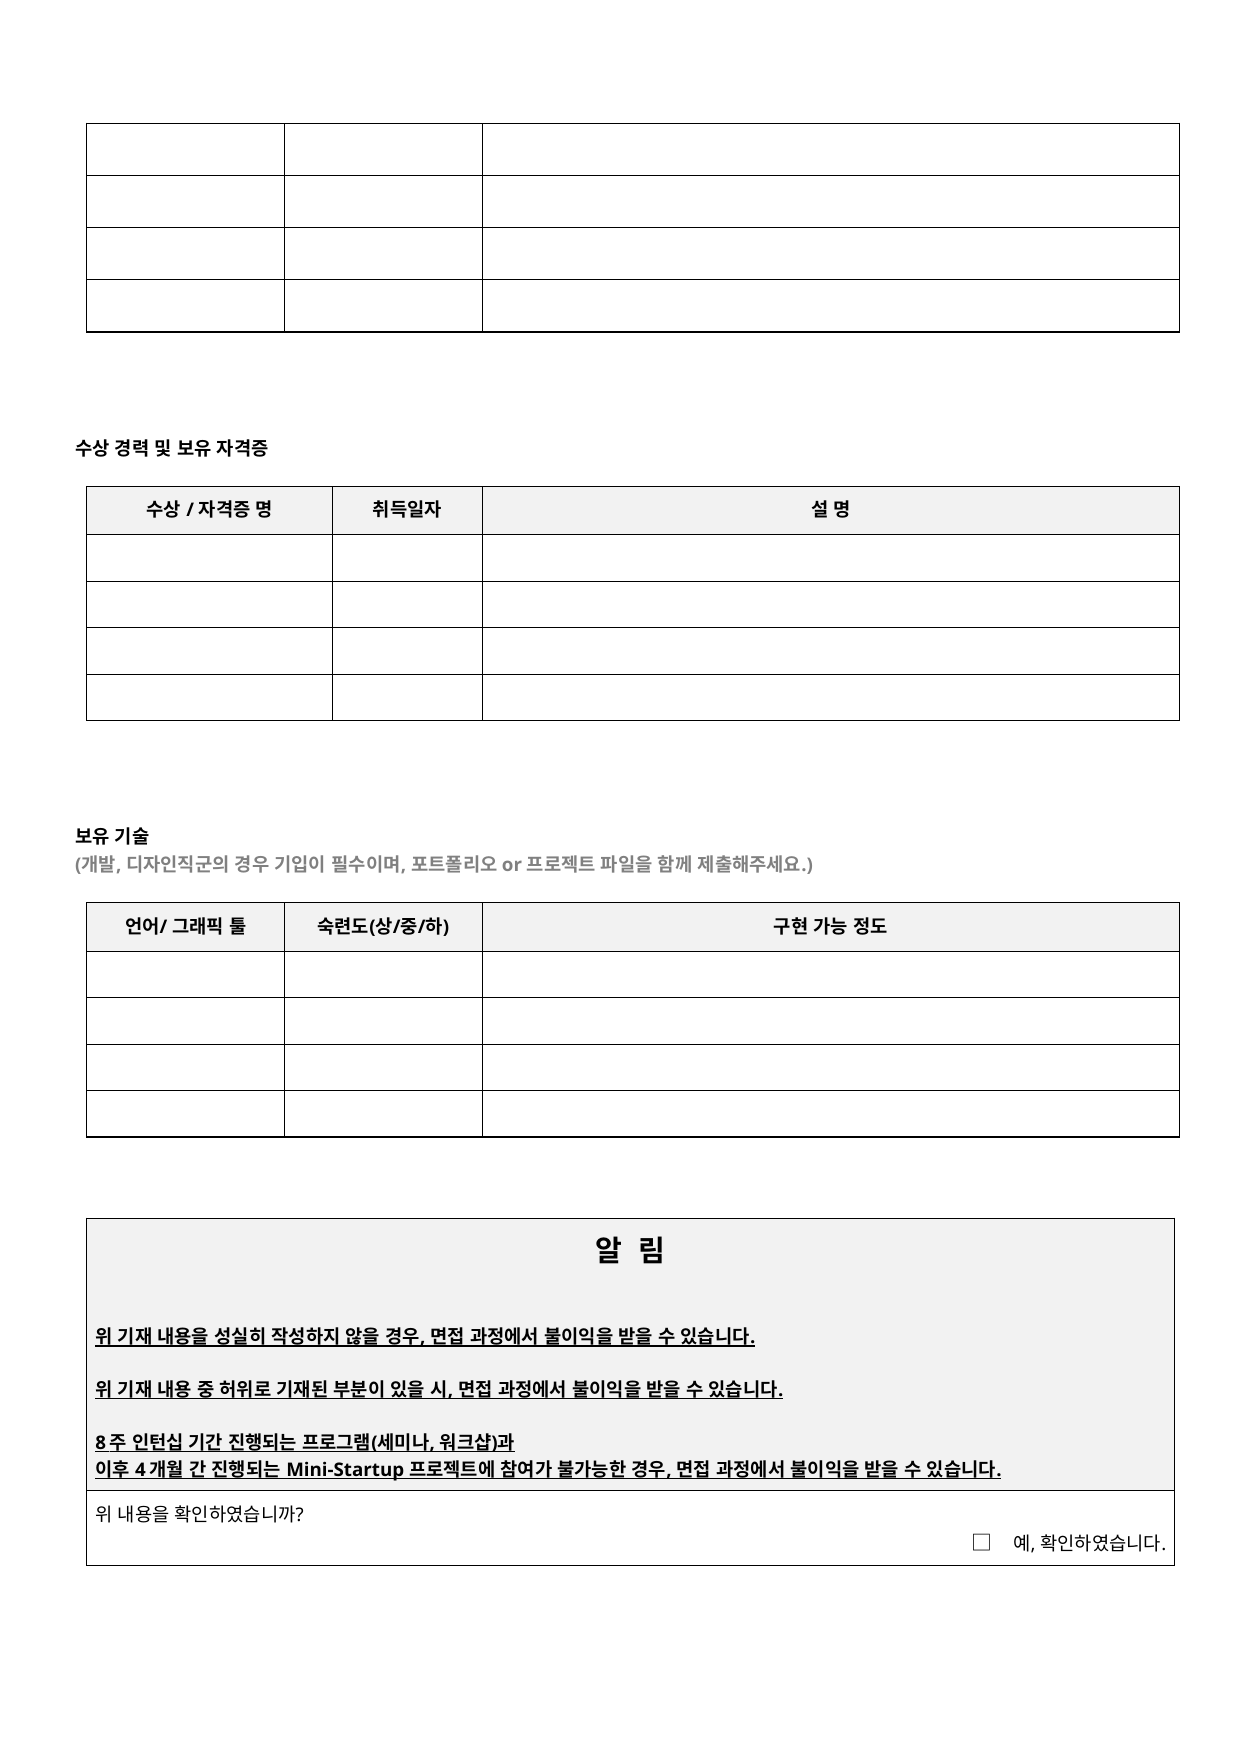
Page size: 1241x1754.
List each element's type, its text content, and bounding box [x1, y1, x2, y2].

table_cell [285, 952, 482, 997]
table_cell [87, 1091, 284, 1136]
table_cell [87, 952, 284, 997]
table_header 언어/ 그래픽 툴 [87, 903, 284, 951]
subtitle 보유 기술 [75, 822, 1165, 849]
table_cell [333, 628, 482, 673]
table_cell [285, 176, 482, 227]
table_cell [87, 628, 332, 673]
text 수상 경력 및 보유 자격증 [75, 434, 1165, 461]
table_cell [483, 1091, 1179, 1136]
table_cell [483, 952, 1179, 997]
table_cell 위 내용을 확인하였습니까? 예, 확인하였습니다. [87, 1491, 1174, 1565]
table_cell [285, 1045, 482, 1090]
table_cell [285, 998, 482, 1043]
table_cell [333, 582, 482, 627]
table_cell [285, 124, 482, 175]
table_cell [483, 998, 1179, 1043]
table_cell [285, 280, 482, 331]
table_cell [87, 228, 284, 279]
table_cell [333, 675, 482, 720]
table_cell [483, 1045, 1179, 1090]
table_cell [285, 1091, 482, 1136]
table_cell [87, 176, 284, 227]
table_cell [483, 280, 1179, 331]
table_cell [483, 675, 1179, 720]
table_cell [483, 228, 1179, 279]
table_cell [87, 124, 284, 175]
table_cell [87, 1045, 284, 1090]
table_header 취득일자 [333, 487, 482, 534]
table_header 알 림 위 기재 내용을 성실히 작성하지 않을 경우, 면접 과정에서 불이익을 받을 수 있습니다. 위 기재 내용 중 허위로 기재된 부분이 있을 시, 면접 과정에서 불이익을 받을 수 있습니다. 8주 인턴십 기간 진행되는 프로그램(세미나, 워크샵)과 이후 4개월 간 진행되는 Mini-Startup 프로젝트에 참여가 불가능한 경우, 면접 과정에서 불이익을 받을 수 있습니다. [87, 1219, 1174, 1490]
table_cell [87, 998, 284, 1043]
table_cell [483, 176, 1179, 227]
table_cell [285, 228, 482, 279]
subtitle (개발, 디자인직군의 경우 기입이 필수이며, 포트폴리오 or 프로젝트 파일을 함께 제출해주세요.) [75, 849, 1165, 877]
table_cell [87, 280, 284, 331]
table_cell [483, 628, 1179, 673]
table_header 설 명 [483, 487, 1179, 534]
table_header 구현 가능 정도 [483, 903, 1179, 951]
table_cell [87, 675, 332, 720]
table_cell [483, 582, 1179, 627]
table_cell [483, 535, 1179, 581]
table_cell [483, 124, 1179, 175]
table_cell [87, 582, 332, 627]
table_header 수상 / 자격증 명 [87, 487, 332, 534]
table_cell [87, 535, 332, 581]
table_header 숙련도(상/중/하) [285, 903, 482, 951]
table_cell [333, 535, 482, 581]
